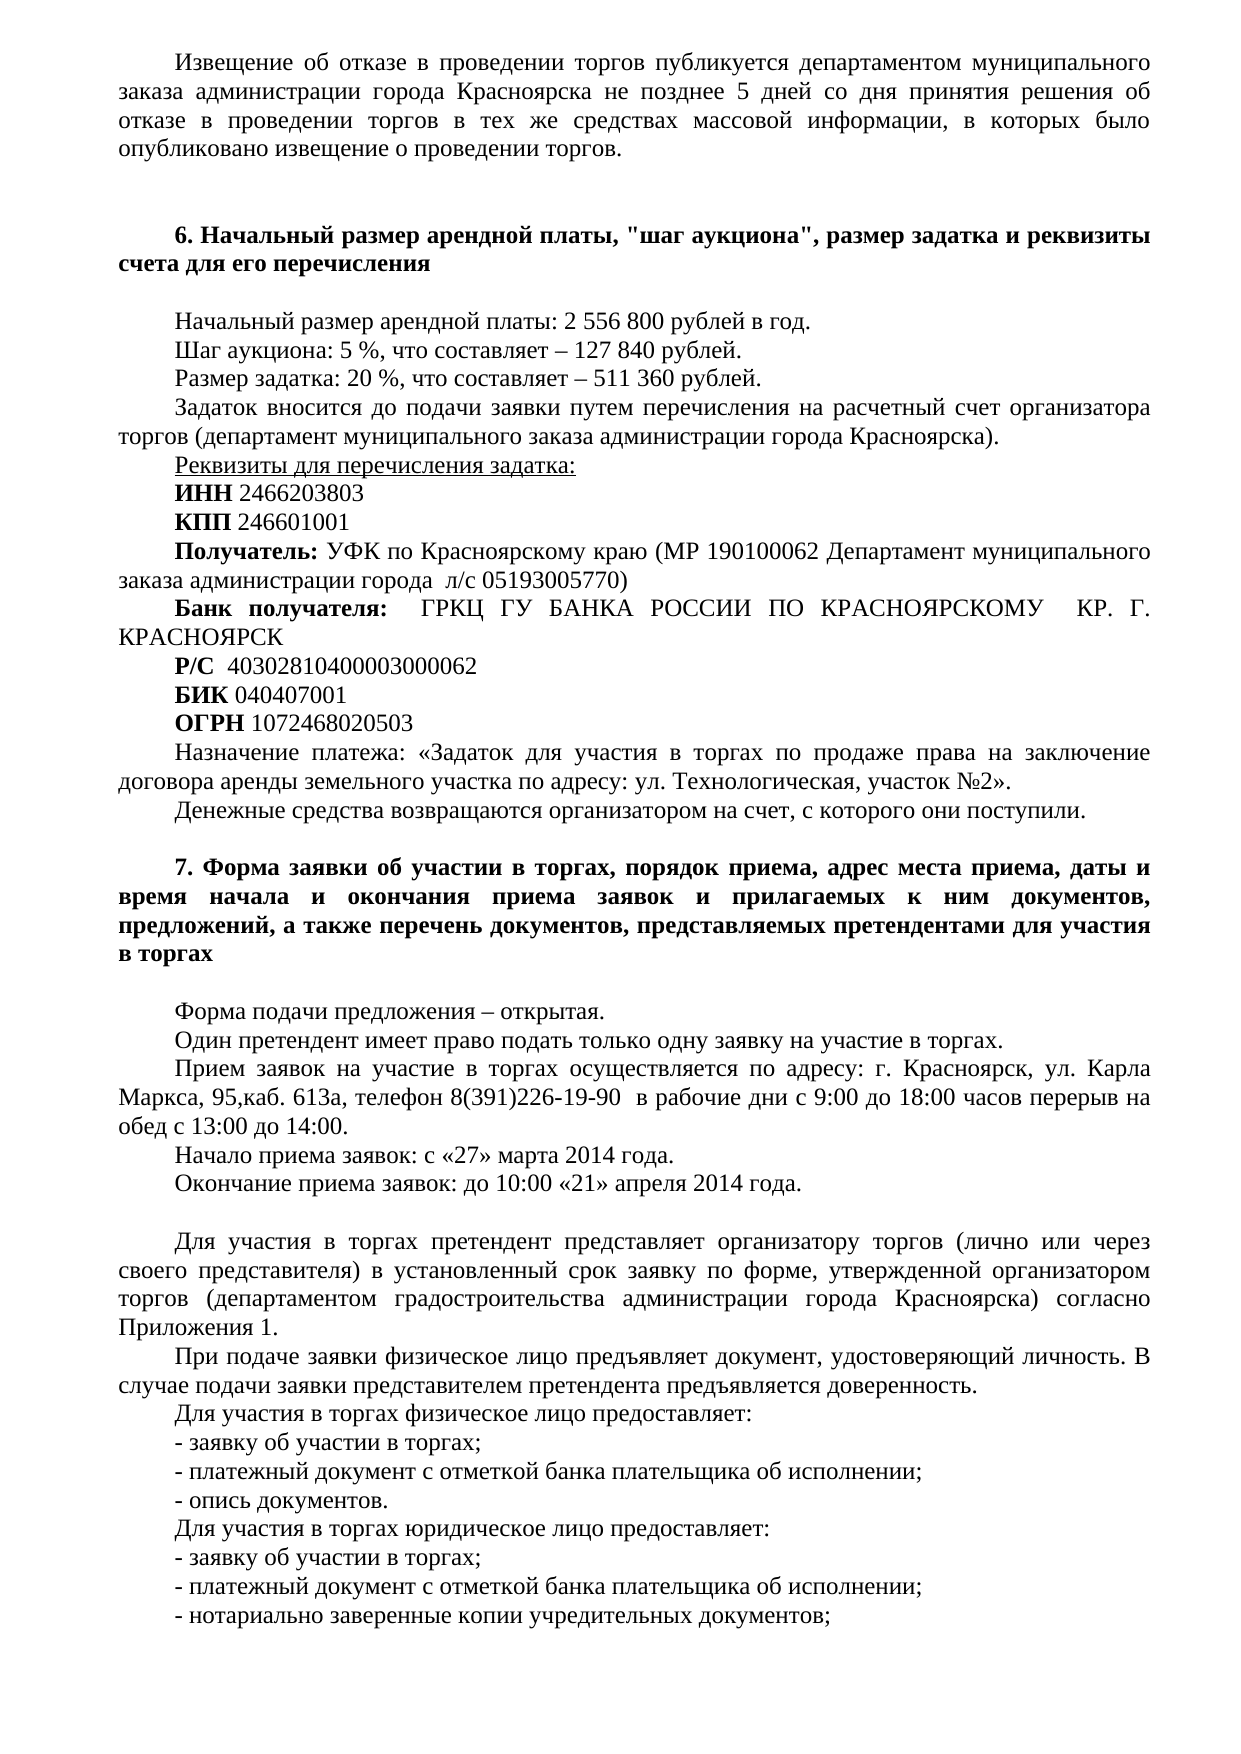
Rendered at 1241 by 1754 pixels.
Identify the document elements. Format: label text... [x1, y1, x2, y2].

text Размер задатка: 20 %, что составляет – 511 360 рублей. [118, 363, 1152, 392]
text Р/С 40302810400003000062 [118, 651, 1152, 680]
text Прием заявок на участие в торгах осуществляется по адресу: г. Красноярск, ул. Карла Маркса, 95,каб. 613а, телефон 8(391)226-19-90 в рабочие дни с 9:00 до 18:00 часов перерыв на обед с 13:00 до 14:00. [118, 1053, 1152, 1140]
text КПП 246601001 [118, 507, 1152, 536]
text ОГРН 1072468020503 [118, 708, 1152, 737]
text - опись документов. [118, 1485, 1152, 1513]
text - платежный документ с отметкой банка плательщика об исполнении; [118, 1571, 1152, 1600]
text Получатель: УФК по Красноярскому краю (МР 190100062 Департамент муниципального заказа администрации города л/с 05193005770) [118, 536, 1152, 593]
text - платежный документ с отметкой банка плательщика об исполнении; [118, 1456, 1152, 1485]
text При подаче заявки физическое лицо предъявляет документ, удостоверяющий личность. В случае подачи заявки представителем претендента предъявляется доверенность. [118, 1341, 1152, 1398]
text - нотариально заверенные копии учредительных документов; [118, 1600, 1152, 1628]
text ИНН 2466203803 [118, 478, 1152, 507]
text Для участия в торгах юридическое лицо предоставляет: [118, 1513, 1152, 1542]
text Окончание приема заявок: до 10:00 «21» апреля 2014 года. [118, 1168, 1152, 1197]
text Форма подачи предложения – открытая. [118, 996, 1152, 1025]
text 6. Начальный размер арендной платы, "шаг аукциона", размер задатка и реквизиты счета для его перечисления [118, 220, 1152, 277]
text Денежные средства возвращаются организатором на счет, с которого они поступили. [118, 795, 1152, 823]
text Начало приема заявок: с «27» марта 2014 года. [118, 1140, 1152, 1168]
text Для участия в торгах претендент представляет организатору торгов (лично или через своего представителя) в установленный срок заявку по форме, утвержденной организатором торгов (департаментом градостроительства администрации города Красноярска) согласно Приложения 1. [118, 1226, 1152, 1341]
text Назначение платежа: «Задаток для участия в торгах по продаже права на заключение договора аренды земельного участка по адресу: ул. Технологическая, участок №2». [118, 737, 1152, 795]
text Шаг аукциона: 5 %, что составляет – 127 840 рублей. [118, 335, 1152, 363]
text - заявку об участии в торгах; [118, 1542, 1152, 1571]
text Извещение об отказе в проведении торгов публикуется департаментом муниципального заказа администрации города Красноярска не позднее 5 дней со дня принятия решения об отказе в проведении торгов в тех же средствах массовой информации, в которых было опубликовано извещение о проведении торгов. [118, 47, 1152, 162]
text Один претендент имеет право подать только одну заявку на участие в торгах. [118, 1025, 1152, 1053]
text Задаток вносится до подачи заявки путем перечисления на расчетный счет организатора торгов (департамент муниципального заказа администрации города Красноярска). [118, 392, 1152, 450]
text Начальный размер арендной платы: 2 556 800 рублей в год. [118, 306, 1152, 335]
text Банк получателя: ГРКЦ ГУ БАНКА РОССИИ ПО КРАСНОЯРСКОМУ КР. Г. КРАСНОЯРСК [118, 593, 1152, 651]
text 7. Форма заявки об участии в торгах, порядок приема, адрес места приема, даты и время начала и окончания приема заявок и прилагаемых к ним документов, предложений, а также перечень документов, представляемых претендентами для участия в торгах [118, 852, 1152, 967]
text - заявку об участии в торгах; [118, 1427, 1152, 1456]
text БИК 040407001 [118, 680, 1152, 708]
text Для участия в торгах физическое лицо предоставляет: [118, 1398, 1152, 1427]
text Реквизиты для перечисления задатка: [118, 450, 1152, 478]
